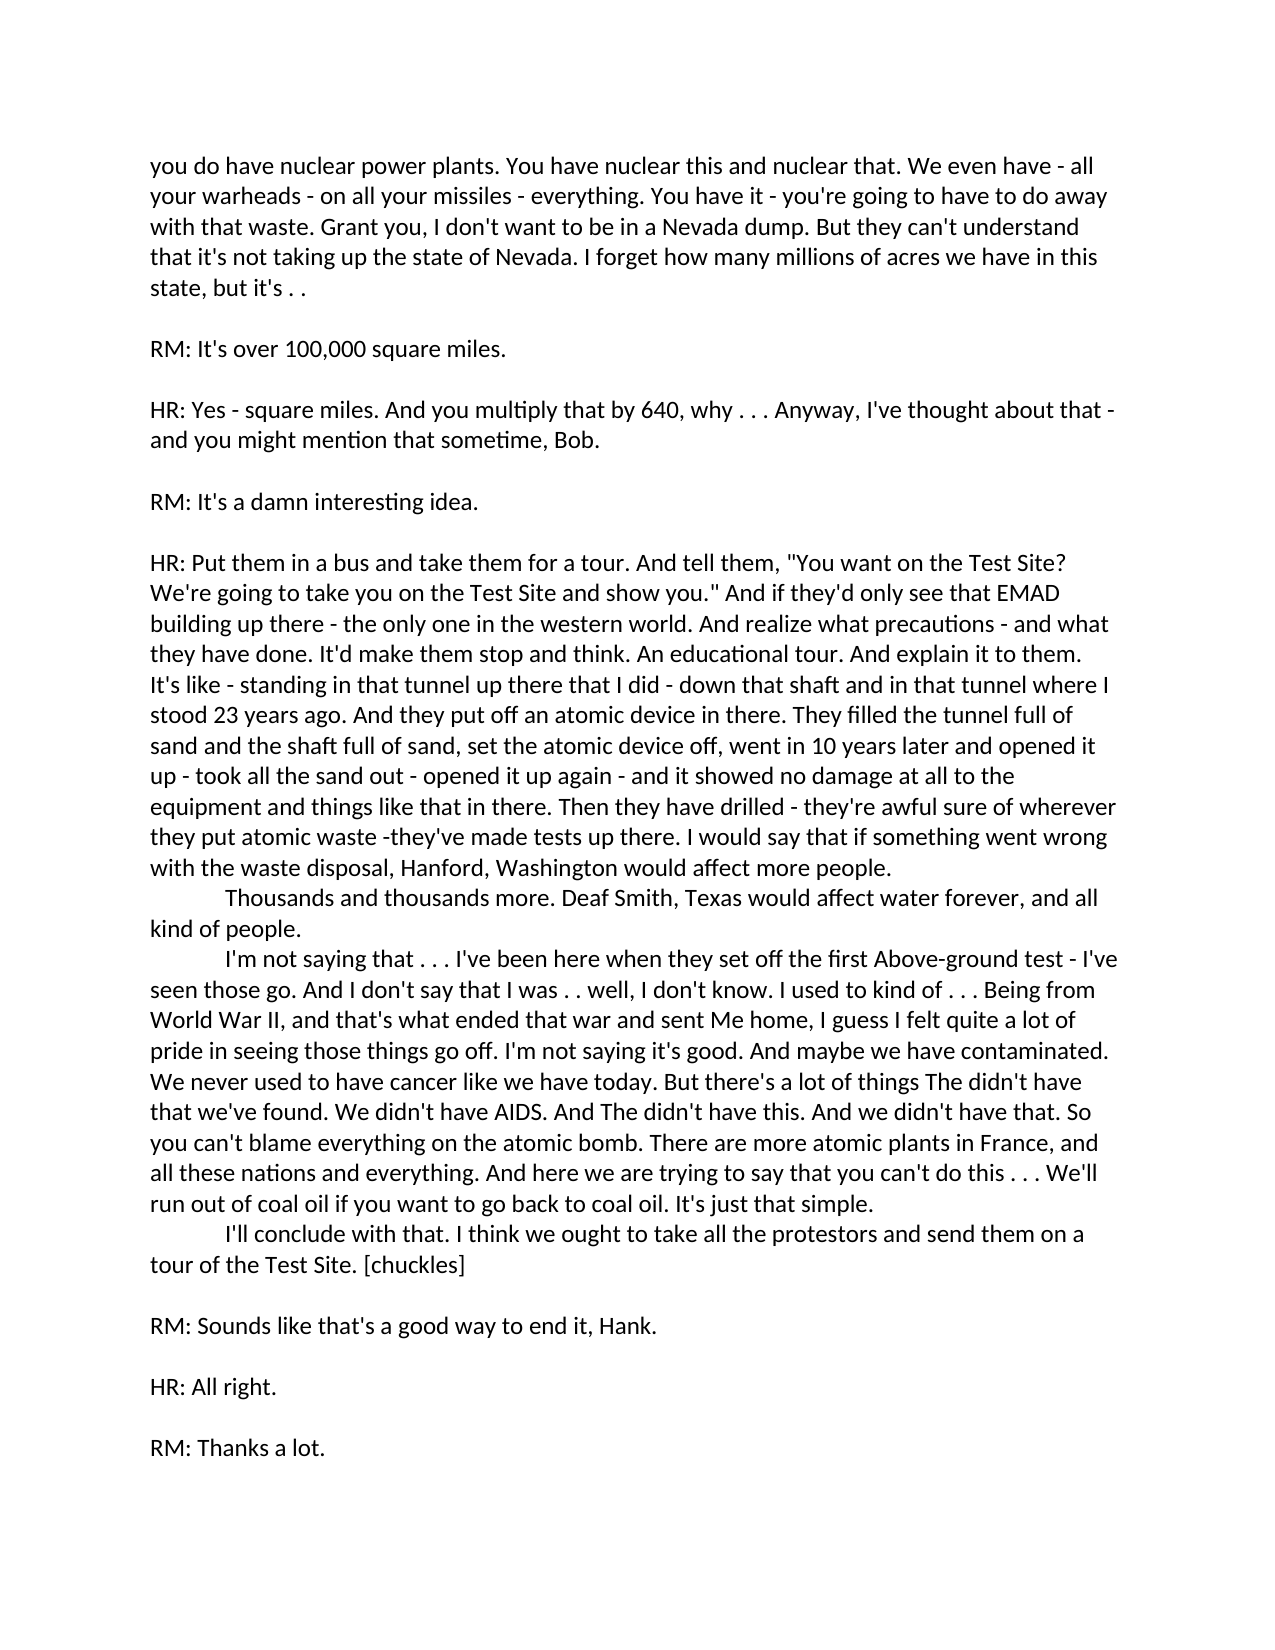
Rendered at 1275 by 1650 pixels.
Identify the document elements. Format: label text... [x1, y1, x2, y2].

text RM: Sounds like that's a good way to end it, Hank. [150, 1310, 1125, 1340]
text RM: Thanks a lot. [150, 1432, 1125, 1462]
text RM: It's over 100,000 square miles. [150, 333, 1125, 364]
text HR: Yes - square miles. And you multiply that by 640, why . . . Anyway, I've thought about that - and you might mention that sometime, Bob. [150, 394, 1125, 455]
text HR: All right. [150, 1371, 1125, 1401]
text Thousands and thousands more. Deaf Smith, Texas would affect water forever, and all kind of people. [150, 882, 1125, 943]
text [150, 150, 1125, 303]
text I'm not saying that . . . I've been here when they set off the first Above-ground test - I've seen those go. And I don't say that I was . . well, I don't know. I used to kind of . . . Being from World War II, and that's what ended that war and sent Me home, I guess I felt quite a lot of pride in seeing those things go off. I'm not saying it's good. And maybe we have contaminated. We never used to have cancer like we have today. But there's a lot of things The didn't have that we've found. We didn't have AIDS. And The didn't have this. And we didn't have that. So you can't blame everything on the atomic bomb. There are more atomic plants in France, and all these nations and everything. And here we are trying to say that you can't do this . . . We'll run out of coal oil if you want to go back to coal oil. It's just that simple. [150, 943, 1125, 1218]
text RM: It's a damn interesting idea. [150, 486, 1125, 516]
text HR: Put them in a bus and take them for a tour. And tell them, "You want on the Test Site? We're going to take you on the Test Site and show you." And if they'd only see that EMAD building up there - the only one in the western world. And realize what precautions - and what they have done. It'd make them stop and think. An educational tour. And explain it to them. [150, 547, 1125, 669]
text I'll conclude with that. I think we ought to take all the protestors and send them on a tour of the Test Site. [chuckles] [150, 1218, 1125, 1279]
text It's like - standing in that tunnel up there that I did - down that shaft and in that tunnel where I stood 23 years ago. And they put off an atomic device in there. They filled the tunnel full of sand and the shaft full of sand, set the atomic device off, went in 10 years later and opened it up - took all the sand out - opened it up again - and it showed no damage at all to the equipment and things like that in there. Then they have drilled - they're awful sure of wherever they put atomic waste -they've made tests up there. I would say that if something went wrong with the waste disposal, Hanford, Washington would affect more people. [150, 669, 1125, 882]
